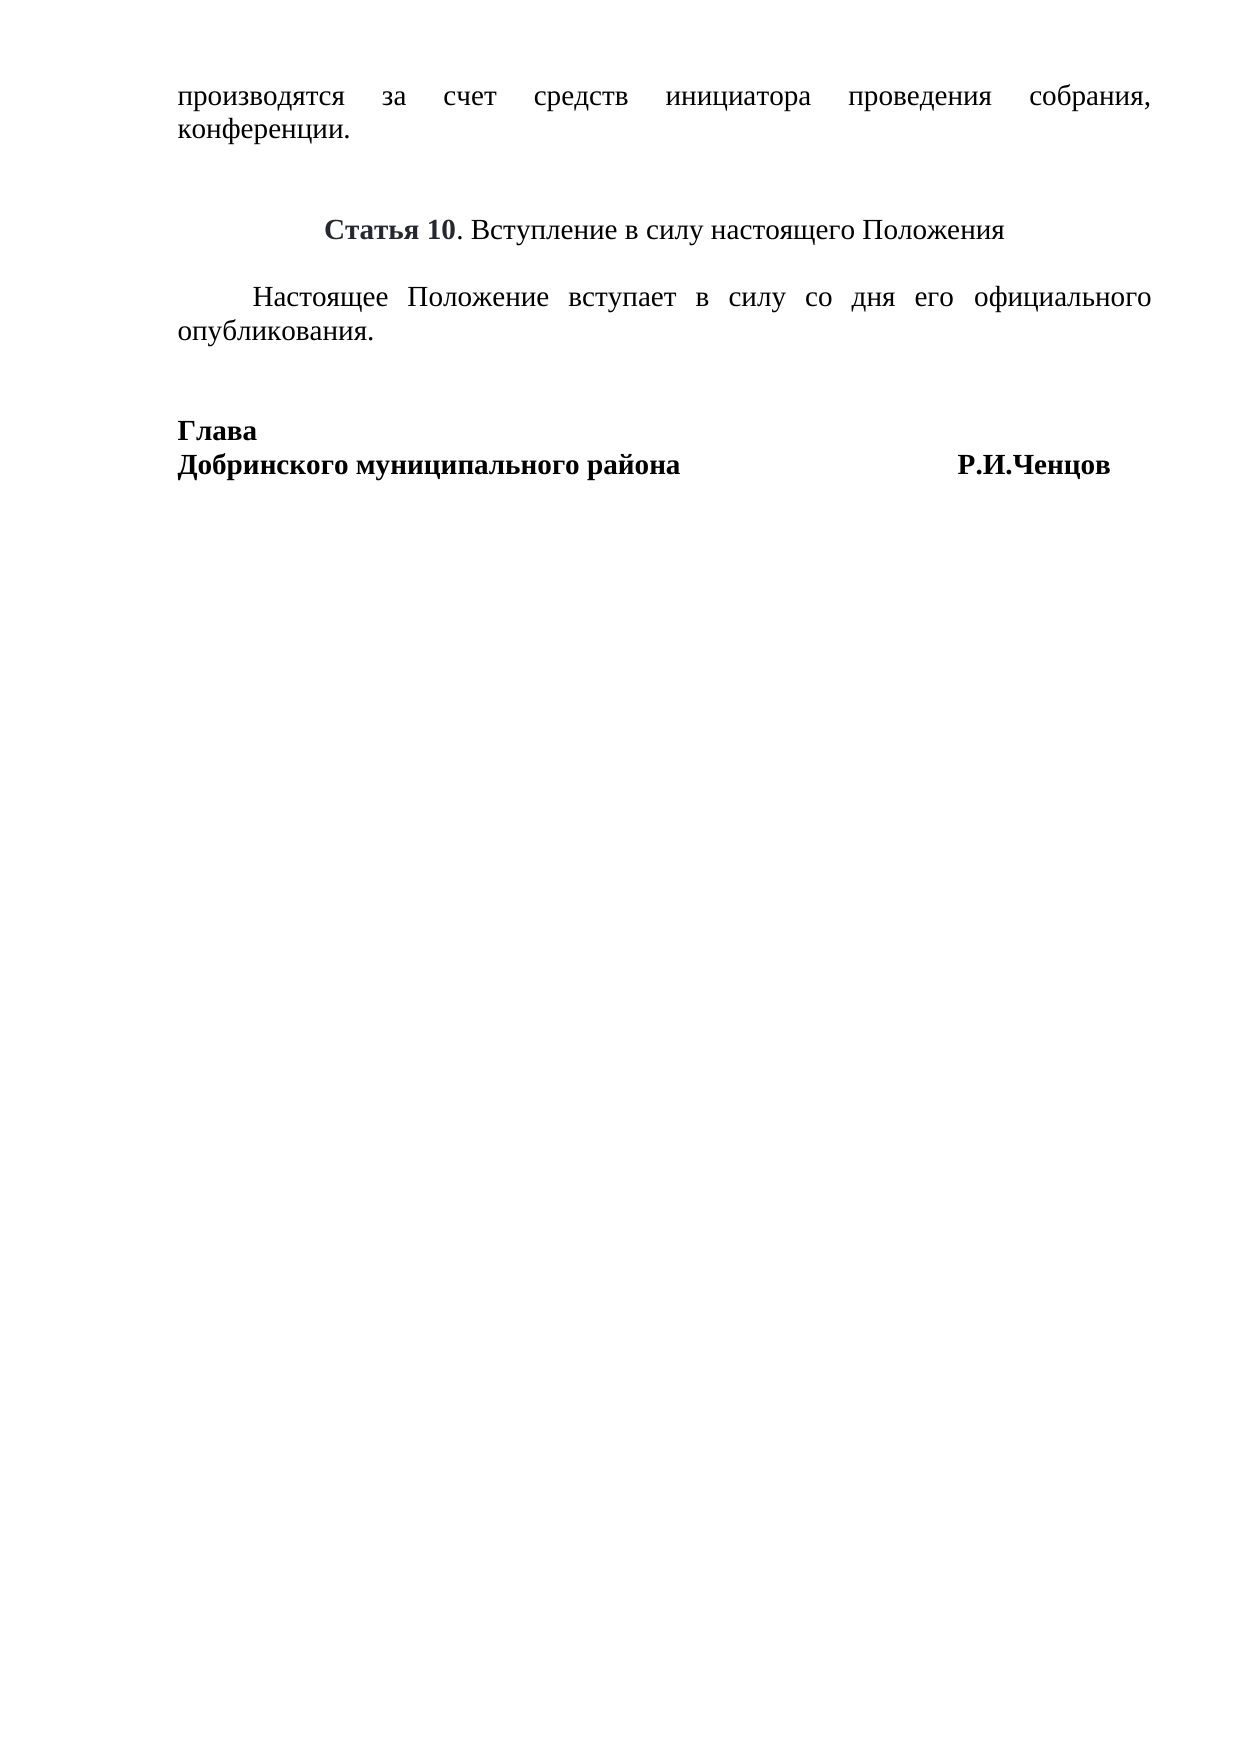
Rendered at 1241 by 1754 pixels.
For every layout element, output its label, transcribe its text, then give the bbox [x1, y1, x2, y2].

text Глава [177, 413, 1152, 447]
text Настоящее Положение вступает в силу со дня его официального опубликования. [177, 279, 1152, 346]
text производятся за счет средств инициатора проведения собрания, конференции. [177, 78, 1152, 145]
text Добринского муниципального района Р.И.Ченцов [177, 447, 1152, 480]
text Статья 10. Вступление в силу настоящего Положения [177, 212, 1152, 246]
